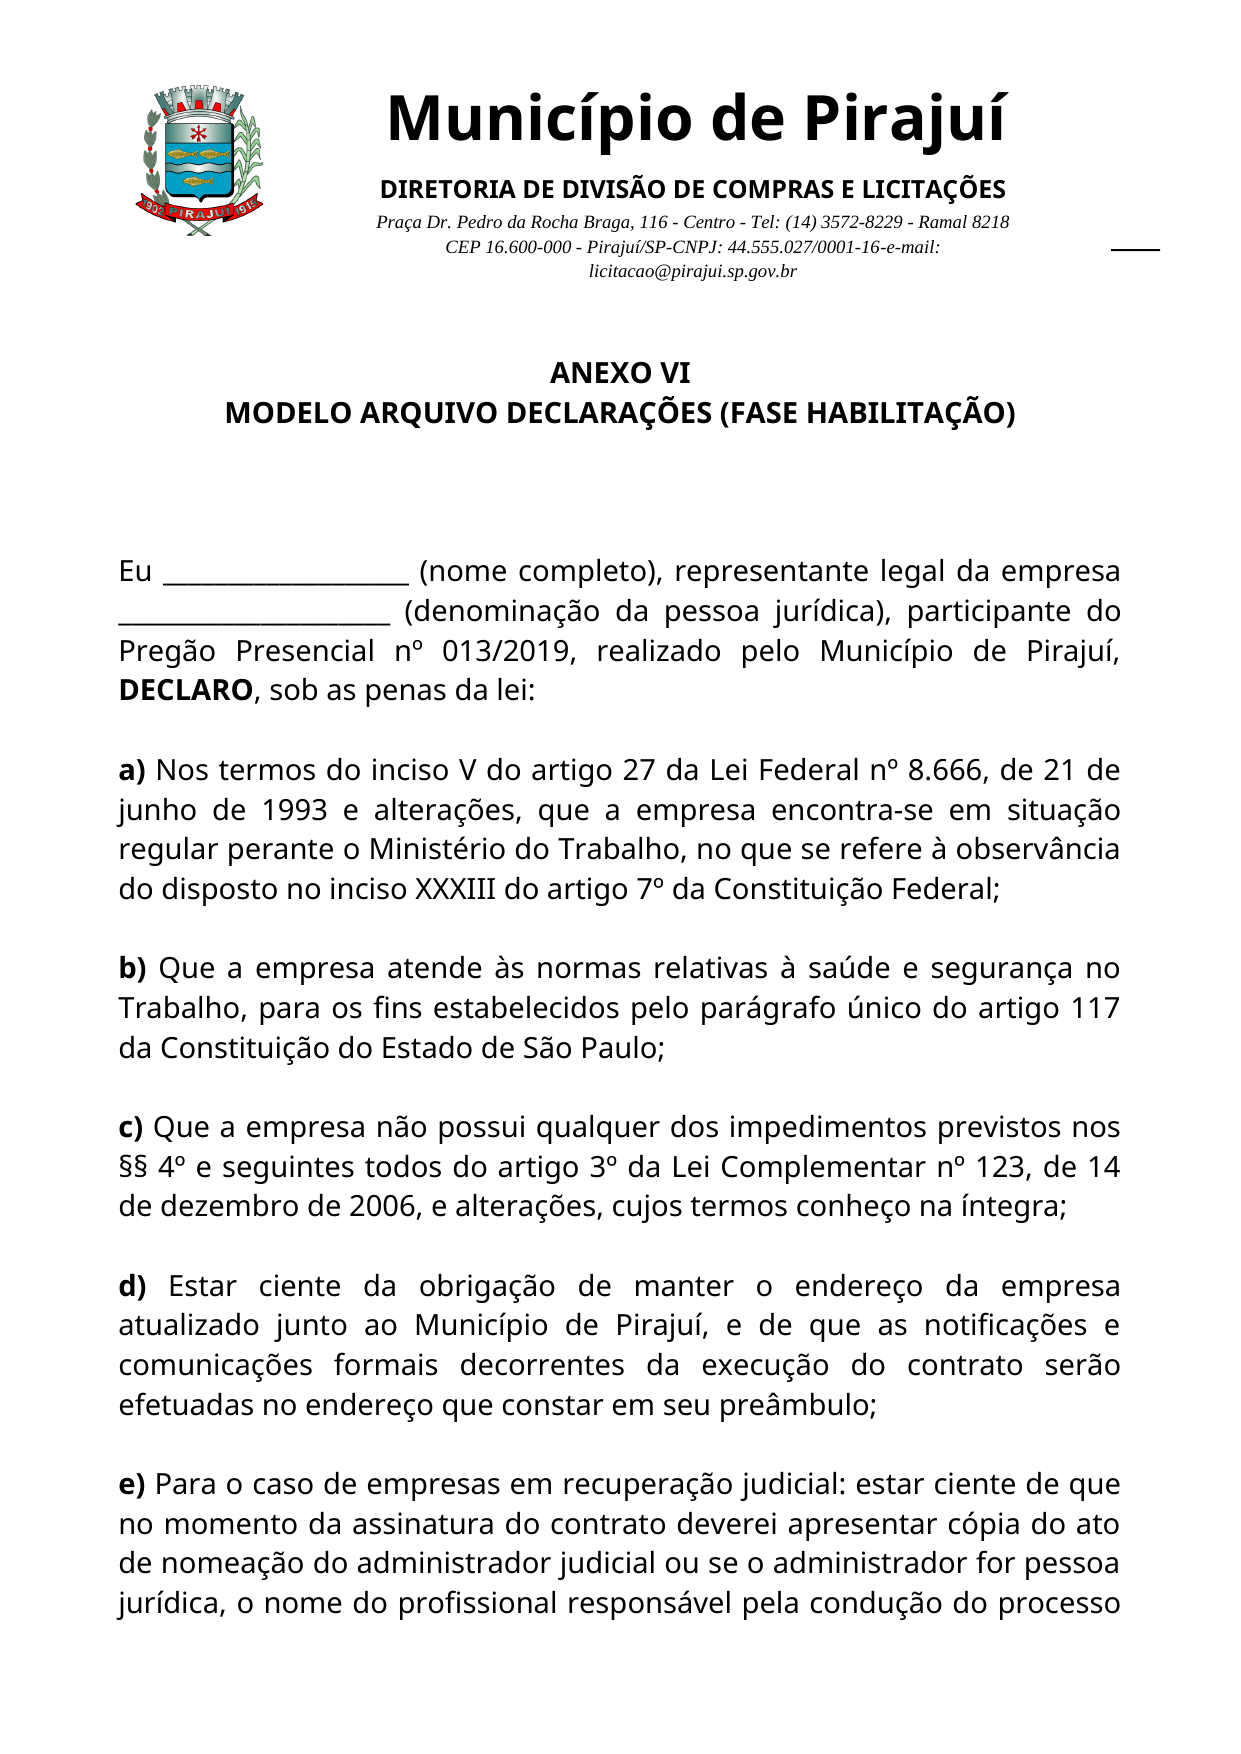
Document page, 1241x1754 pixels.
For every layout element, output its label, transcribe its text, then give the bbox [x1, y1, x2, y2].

text MODELO ARQUIVO DECLARAÇÕES (FASE HABILITAÇÃO) [118, 392, 1122, 432]
text a) Nos termos do inciso V do artigo 27 da Lei Federal nº 8.666, de 21 de junho de 1993 e alterações, que a empresa encontra-se em situação regular perante o Ministério do Trabalho, no que se refere à observância do disposto no inciso XXXIII do artigo 7º da Constituição Federal; [118, 749, 1122, 908]
text Eu ___________________ (nome completo), representante legal da empresa _____________________ (denominação da pessoa jurídica), participante do Pregão Presencial nº 013/2019, realizado pelo Município de Pirajuí, DECLARO, sob as penas da lei: [118, 551, 1122, 709]
text b) Que a empresa atende às normas relativas à saúde e segurança no Trabalho, para os fins estabelecidos pelo parágrafo único do artigo 117 da Constituição do Estado de São Paulo; [118, 947, 1122, 1067]
text c) Que a empresa não possui qualquer dos impedimentos previstos nos §§ 4º e seguintes todos do artigo 3º da Lei Complementar nº 123, de 14 de dezembro de 2006, e alterações, cujos termos conheço na íntegra; [118, 1106, 1122, 1225]
picture [135, 85, 264, 236]
text ANEXO VI [118, 352, 1122, 392]
text d) Estar ciente da obrigação de manter o endereço da empresa atualizado junto ao Município de Pirajuí, e de que as notificações e comunicações formais decorrentes da execução do contrato serão efetuadas no endereço que constar em seu preâmbulo; [118, 1265, 1122, 1424]
